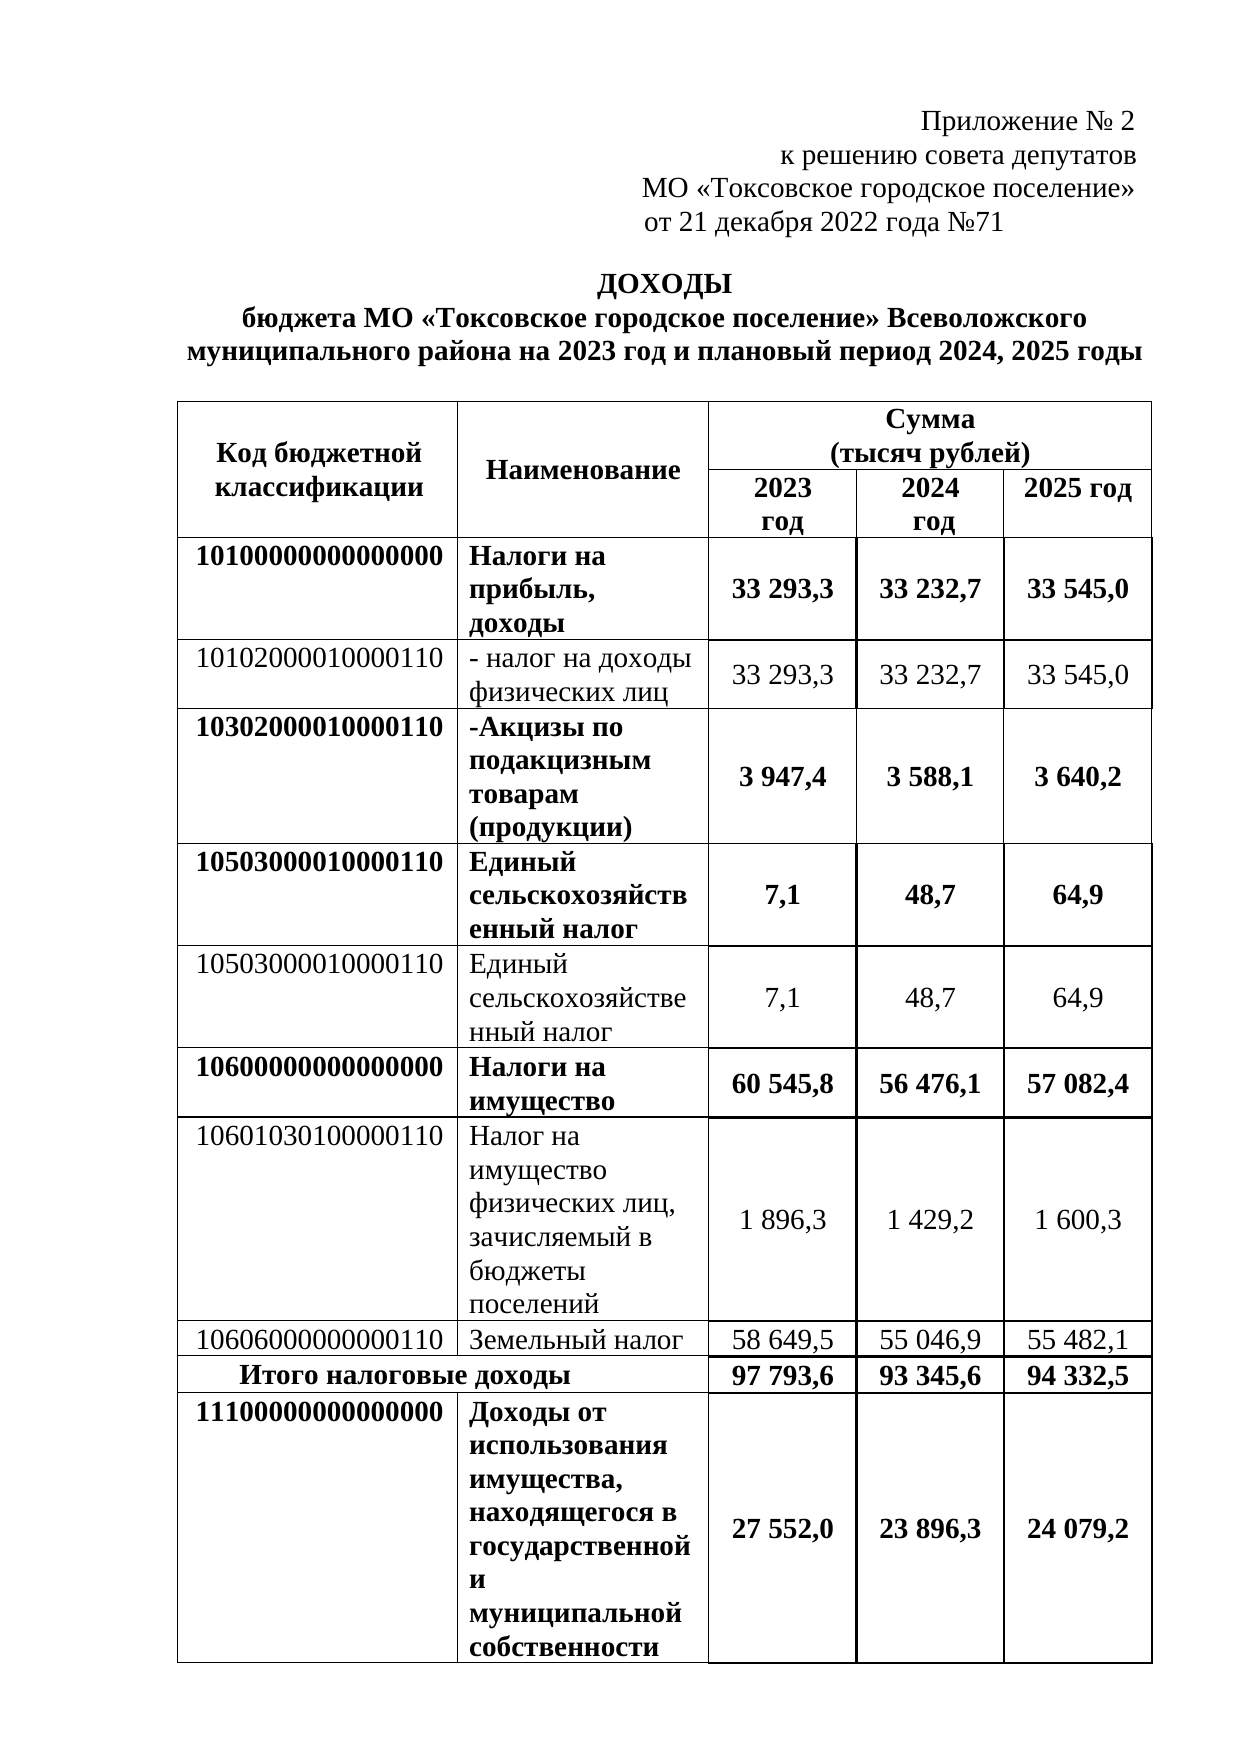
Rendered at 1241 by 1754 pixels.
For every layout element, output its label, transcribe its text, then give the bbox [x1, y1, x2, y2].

table_cell 57 082,4 [1005, 1049, 1151, 1116]
table_cell 33 232,7 [858, 641, 1003, 708]
table_cell 10102000010000110 [178, 640, 457, 708]
table_cell 7,1 [709, 844, 855, 944]
table_header Сумма (тысяч рублей) [709, 402, 1151, 469]
table_cell 1 896,3 [709, 1119, 855, 1320]
table_cell 48,7 [858, 844, 1003, 944]
table_cell 2025 год [1004, 470, 1151, 537]
table_cell Доходы от использования имущества, находящегося в государственной и муниципальной собственности [458, 1393, 708, 1662]
table_cell 33 232,7 [858, 538, 1003, 638]
table_cell 2024 год [857, 470, 1003, 537]
table_cell Налог на имущество физических лиц, зачисляемый в бюджеты поселений [458, 1118, 708, 1320]
table_cell 58 649,5 [709, 1322, 855, 1355]
table_cell 55 046,9 [858, 1322, 1003, 1355]
text Приложение № 2 [177, 103, 1152, 137]
table_cell 7,1 [709, 947, 855, 1047]
table_cell 64,9 [1005, 947, 1151, 1047]
table_cell 97 793,6 [709, 1358, 855, 1392]
table_cell 2023 год [709, 470, 856, 537]
table_header Код бюджетной классификации [178, 402, 457, 537]
table_cell 27 552,0 [709, 1394, 855, 1662]
table_cell 3 588,1 [857, 709, 1003, 843]
table_cell 56 476,1 [858, 1049, 1003, 1116]
table_cell 60 545,8 [709, 1049, 855, 1116]
table_cell -Акцизы по подакцизным товарам (продукции) [458, 709, 708, 843]
table_cell - налог на доходы физических лиц [458, 640, 708, 708]
table_cell 1 600,3 [1005, 1119, 1151, 1320]
table_cell 10606000000000110 [178, 1321, 457, 1355]
table_cell 3 947,4 [709, 709, 856, 843]
table_cell Налоги на имущество [458, 1048, 708, 1116]
table_cell 1 429,2 [858, 1119, 1003, 1320]
table_header Наименование [458, 402, 708, 537]
table_cell 3 640,2 [1004, 709, 1151, 843]
table_cell 64,9 [1005, 844, 1151, 944]
table_cell 10100000000000000 [178, 538, 457, 638]
text ДОХОДЫ [177, 266, 1152, 300]
table_cell 10302000010000110 [178, 709, 457, 843]
table_cell Единый сельскохозяйственный налог [458, 946, 708, 1047]
table_cell 10503000010000110 [178, 844, 457, 944]
table_cell 48,7 [858, 947, 1003, 1047]
table_cell 10601030100000110 [178, 1118, 457, 1320]
table_cell 94 332,5 [1005, 1358, 1151, 1392]
table_cell 23 896,3 [858, 1394, 1003, 1662]
table_cell 33 545,0 [1005, 538, 1151, 638]
table_cell 33 293,3 [709, 538, 855, 638]
table_cell 11100000000000000 [178, 1393, 457, 1662]
table_cell 24 079,2 [1005, 1394, 1151, 1662]
table_cell Единый сельскохозяйственный налог [458, 844, 708, 944]
text бюджета МО «Токсовское городское поселение» Всеволожского муниципального района на 2023 год и плановый период 2024, 2025 годы [177, 300, 1152, 367]
text к решению совета депутатов [591, 137, 1152, 171]
table_cell 10503000010000110 [178, 946, 457, 1047]
table_cell 33 293,3 [709, 641, 855, 708]
table_cell Итого налоговые доходы [178, 1356, 708, 1392]
table_cell 10600000000000000 [178, 1048, 457, 1116]
text МО «Токсовское городское поселение» [591, 171, 1152, 204]
text от 21 декабря 2022 года №71 [177, 204, 1152, 238]
table_cell Налоги на прибыль, доходы [458, 538, 708, 638]
table_cell 33 545,0 [1005, 641, 1151, 708]
table_cell 55 482,1 [1005, 1322, 1151, 1355]
table_cell 93 345,6 [858, 1358, 1003, 1392]
table_cell Земельный налог [458, 1321, 708, 1355]
